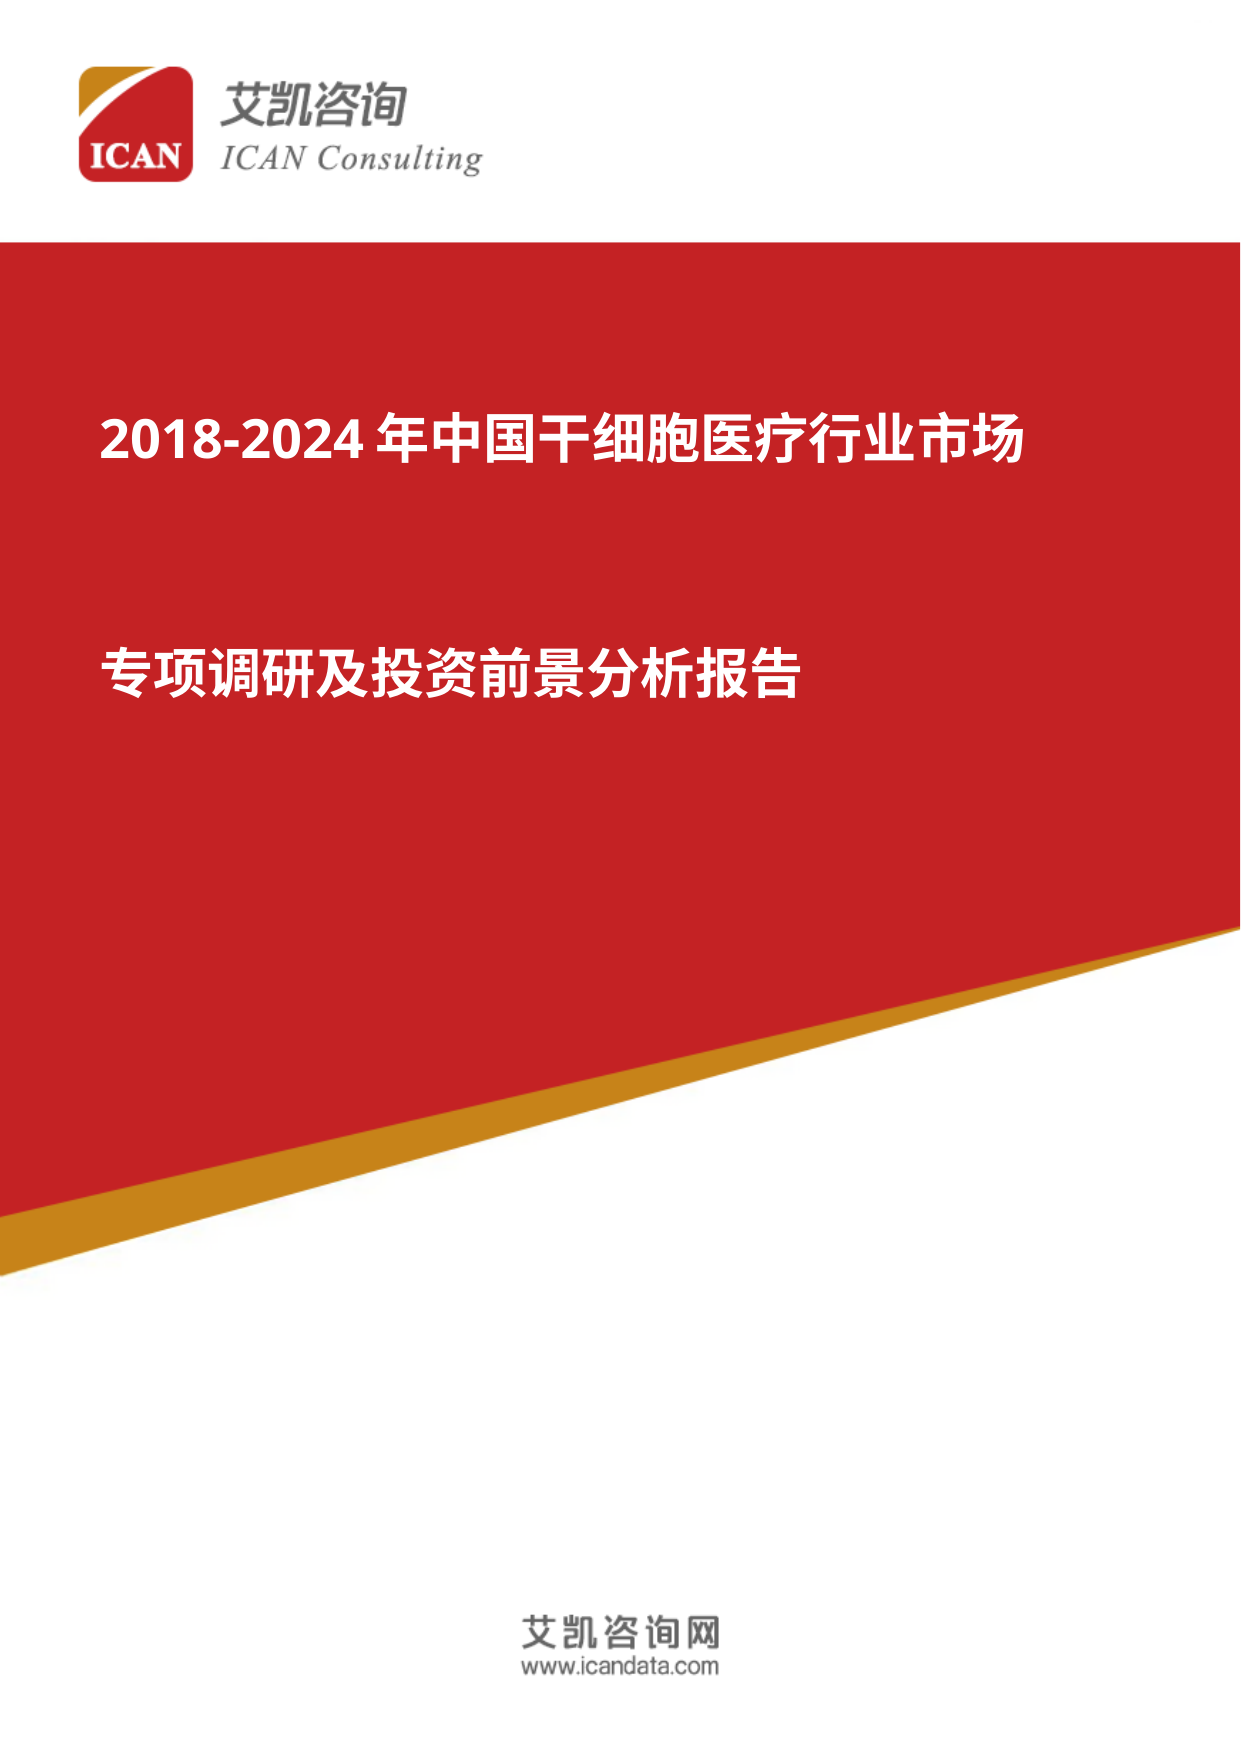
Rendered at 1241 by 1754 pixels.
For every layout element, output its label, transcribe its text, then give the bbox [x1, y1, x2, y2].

picture [0, 5, 1241, 1754]
subtitle 2018-2024年中国干细胞医疗行业市场专项调研及投资前景分析报告 [99, 386, 1053, 718]
